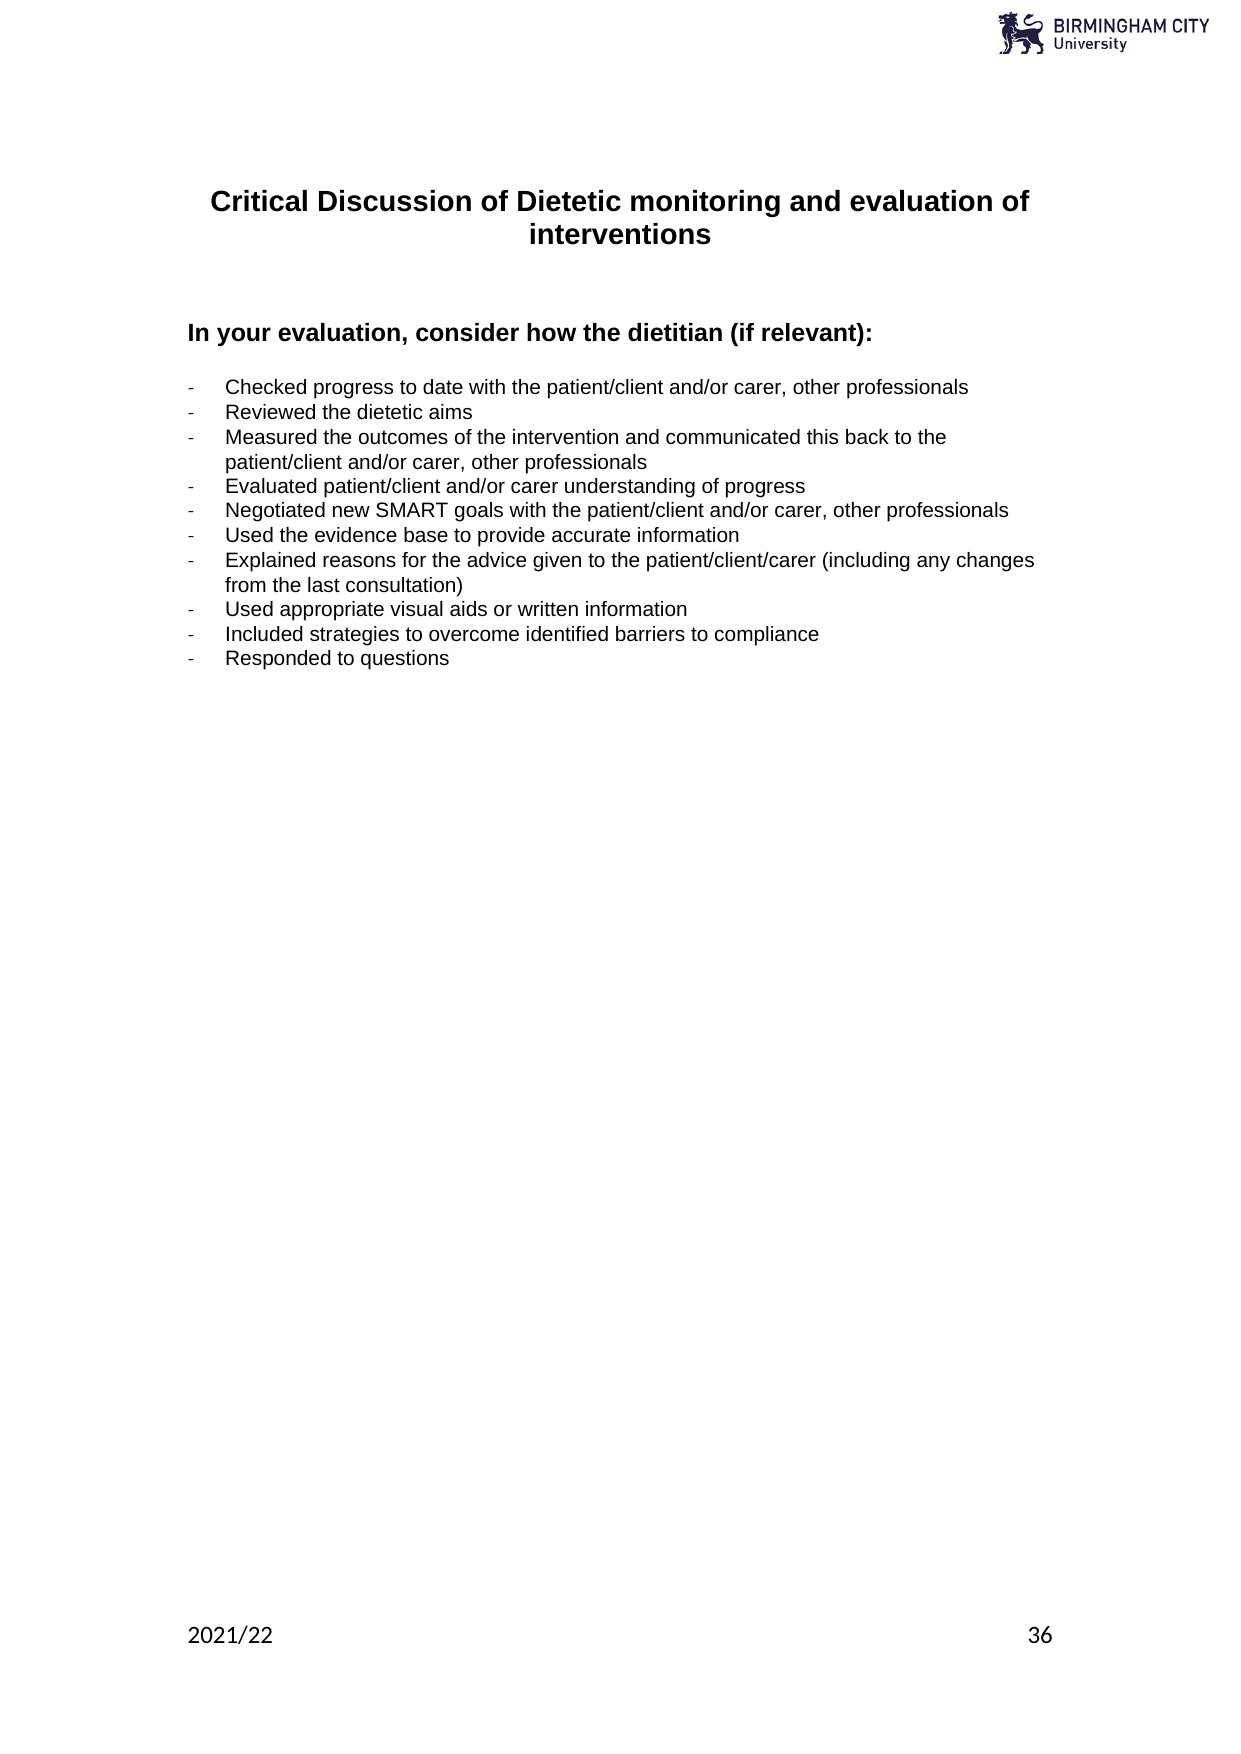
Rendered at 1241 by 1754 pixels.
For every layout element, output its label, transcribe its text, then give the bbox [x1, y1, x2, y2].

list Included strategies to overcome identified barriers to compliance [187, 621, 1053, 646]
picture [983, 0, 1223, 66]
text In your evaluation, consider how the dietitian (if relevant): [187, 318, 1053, 346]
list Explained reasons for the advice given to the patient/client/carer (including any changes from the last consultation) [187, 548, 1053, 597]
text Critical Discussion of Dietetic monitoring and evaluation of interventions [187, 183, 1053, 251]
list Measured the outcomes of the intervention and communicated this back to the patient/client and/or carer, other professionals [187, 425, 1053, 473]
list Checked progress to date with the patient/client and/or carer, other professionals [187, 375, 1053, 400]
list Evaluated patient/client and/or carer understanding of progress [187, 473, 1053, 498]
list Negotiated new SMART goals with the patient/client and/or carer, other professionals [187, 498, 1053, 523]
list Reviewed the dietetic aims [187, 400, 1053, 425]
list Used appropriate visual aids or written information [187, 597, 1053, 621]
list Responded to questions [187, 646, 1053, 671]
list Used the evidence base to provide accurate information [187, 523, 1053, 548]
